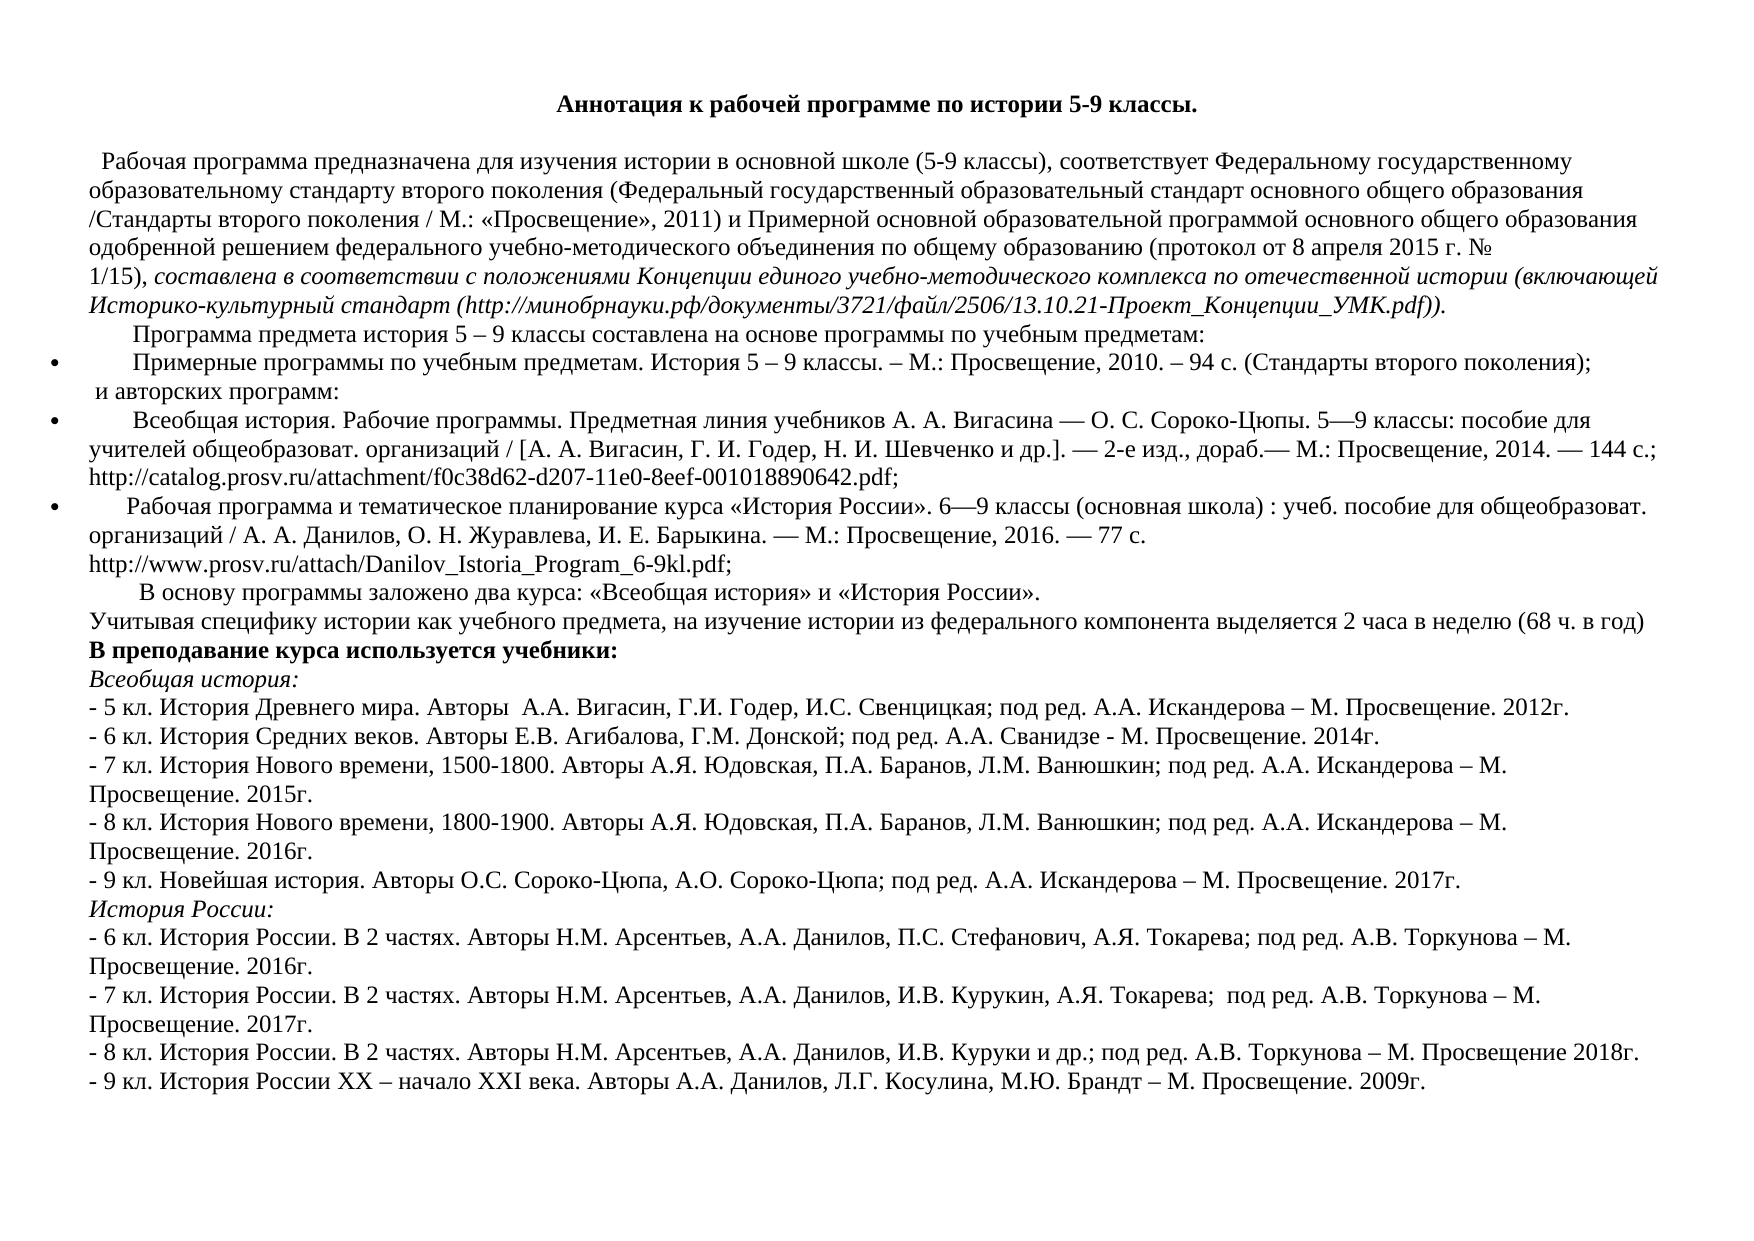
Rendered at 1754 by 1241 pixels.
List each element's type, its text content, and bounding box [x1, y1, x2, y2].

text - 9 кл. История России XX – начало XXI века. Авторы А.А. Данилов, Л.Г. Косулина, М.Ю. Брандт – М. Просвещение. 2009г. [89, 1066, 1665, 1095]
list Рабочая программа и тематическое планирование курса «История России». 6—9 классы (основная школа) : учеб. пособие для общеобразоват. организаций / А. А. Данилов, О. Н. Журавлева, И. Е. Барыкина. — М.: Просвещение, 2016. — 77 с. http://www.prosv.ru/attach/Danilov_Istoria_Program_6-9kl.pdf; [51, 491, 1665, 577]
text Рабочая программа предназначена для изучения истории в основной школе (5-9 классы), соответствует Федеральному государственному образовательному стандарту второго поколения (Федеральный государственный образовательный стандарт основного общего образования /Стандарты второго поколения / М.: «Просвещение», 2011) и Примерной основной образовательной программой основного общего образования одобренной решением федерального учебно-методического объединения по общему образованию (протокол от 8 апреля 2015 г. № 1/15), составлена в соответствии с положениями Концепции единого учебно-методического комплекса по отечественной истории (включающей Историко-культурный стандарт (http://минобрнауки.рф/документы/3721/файл/2506/13.10.21-Проект_Концепции_УМК.pdf)). [89, 146, 1665, 319]
text - 6 кл. История России. В 2 частях. Авторы Н.М. Арсентьев, А.А. Данилов, П.С. Стефанович, А.Я. Токарева; под ред. А.В. Торкунова – М. Просвещение. 2016г. [89, 922, 1665, 980]
text Всеобщая история: [89, 664, 1665, 692]
text В преподавание курса используется учебники: [89, 635, 1665, 664]
text - 8 кл. История России. В 2 частях. Авторы Н.М. Арсентьев, А.А. Данилов, И.В. Куруки и др.; под ред. А.В. Торкунова – М. Просвещение 2018г. [89, 1037, 1665, 1066]
text Аннотация к рабочей программе по истории 5-9 классы. [89, 89, 1665, 117]
text Программа предмета история 5 – 9 классы составлена на основе программы по учебным предметам: [89, 319, 1665, 347]
text - 9 кл. Новейшая история. Авторы О.С. Сороко-Цюпа, А.О. Сороко-Цюпа; под ред. А.А. Искандерова – М. Просвещение. 2017г. [89, 865, 1665, 894]
list Всеобщая история. Рабочие программы. Предметная линия учебников А. А. Вигасина — О. С. Сороко-Цюпы. 5—9 классы: пособие для учителей общеобразоват. организаций / [А. А. Вигасин, Г. И. Годер, Н. И. Шевченко и др.]. — 2-е изд., дораб.— М.: Просвещение, 2014. — 144 с.; http://catalog.prosv.ru/attachment/f0c38d62-d207-11e0-8eef-001018890642.pdf; [51, 405, 1665, 491]
text - 6 кл. История Средних веков. Авторы Е.В. Агибалова, Г.М. Донской; под ред. А.А. Сванидзе - М. Просвещение. 2014г. [89, 721, 1665, 750]
text Учитывая специфику истории как учебного предмета, на изучение истории из федерального компонента выделяется 2 часа в неделю (68 ч. в год) [89, 606, 1665, 635]
text - 7 кл. История Нового времени, 1500-1800. Авторы А.Я. Юдовская, П.А. Баранов, Л.М. Ванюшкин; под ред. А.А. Искандерова – М. Просвещение. 2015г. [89, 750, 1665, 807]
text В основу программы заложено два курса: «Всеобщая история» и «История России». [89, 577, 1665, 606]
text - 5 кл. История Древнего мира. Авторы А.А. Вигасин, Г.И. Годер, И.С. Свенцицкая; под ред. А.А. Искандерова – М. Просвещение. 2012г. [89, 692, 1665, 721]
list Примерные программы по учебным предметам. История 5 – 9 классы. – М.: Просвещение, 2010. – 94 с. (Стандарты второго поколения); [51, 347, 1665, 376]
text - 8 кл. История Нового времени, 1800-1900. Авторы А.Я. Юдовская, П.А. Баранов, Л.М. Ванюшкин; под ред. А.А. Искандерова – М. Просвещение. 2016г. [89, 807, 1665, 865]
text и авторских программ: [89, 376, 1665, 405]
text История России: [89, 894, 1665, 922]
text - 7 кл. История России. В 2 частях. Авторы Н.М. Арсентьев, А.А. Данилов, И.В. Курукин, А.Я. Токарева; под ред. А.В. Торкунова – М. Просвещение. 2017г. [89, 980, 1665, 1037]
